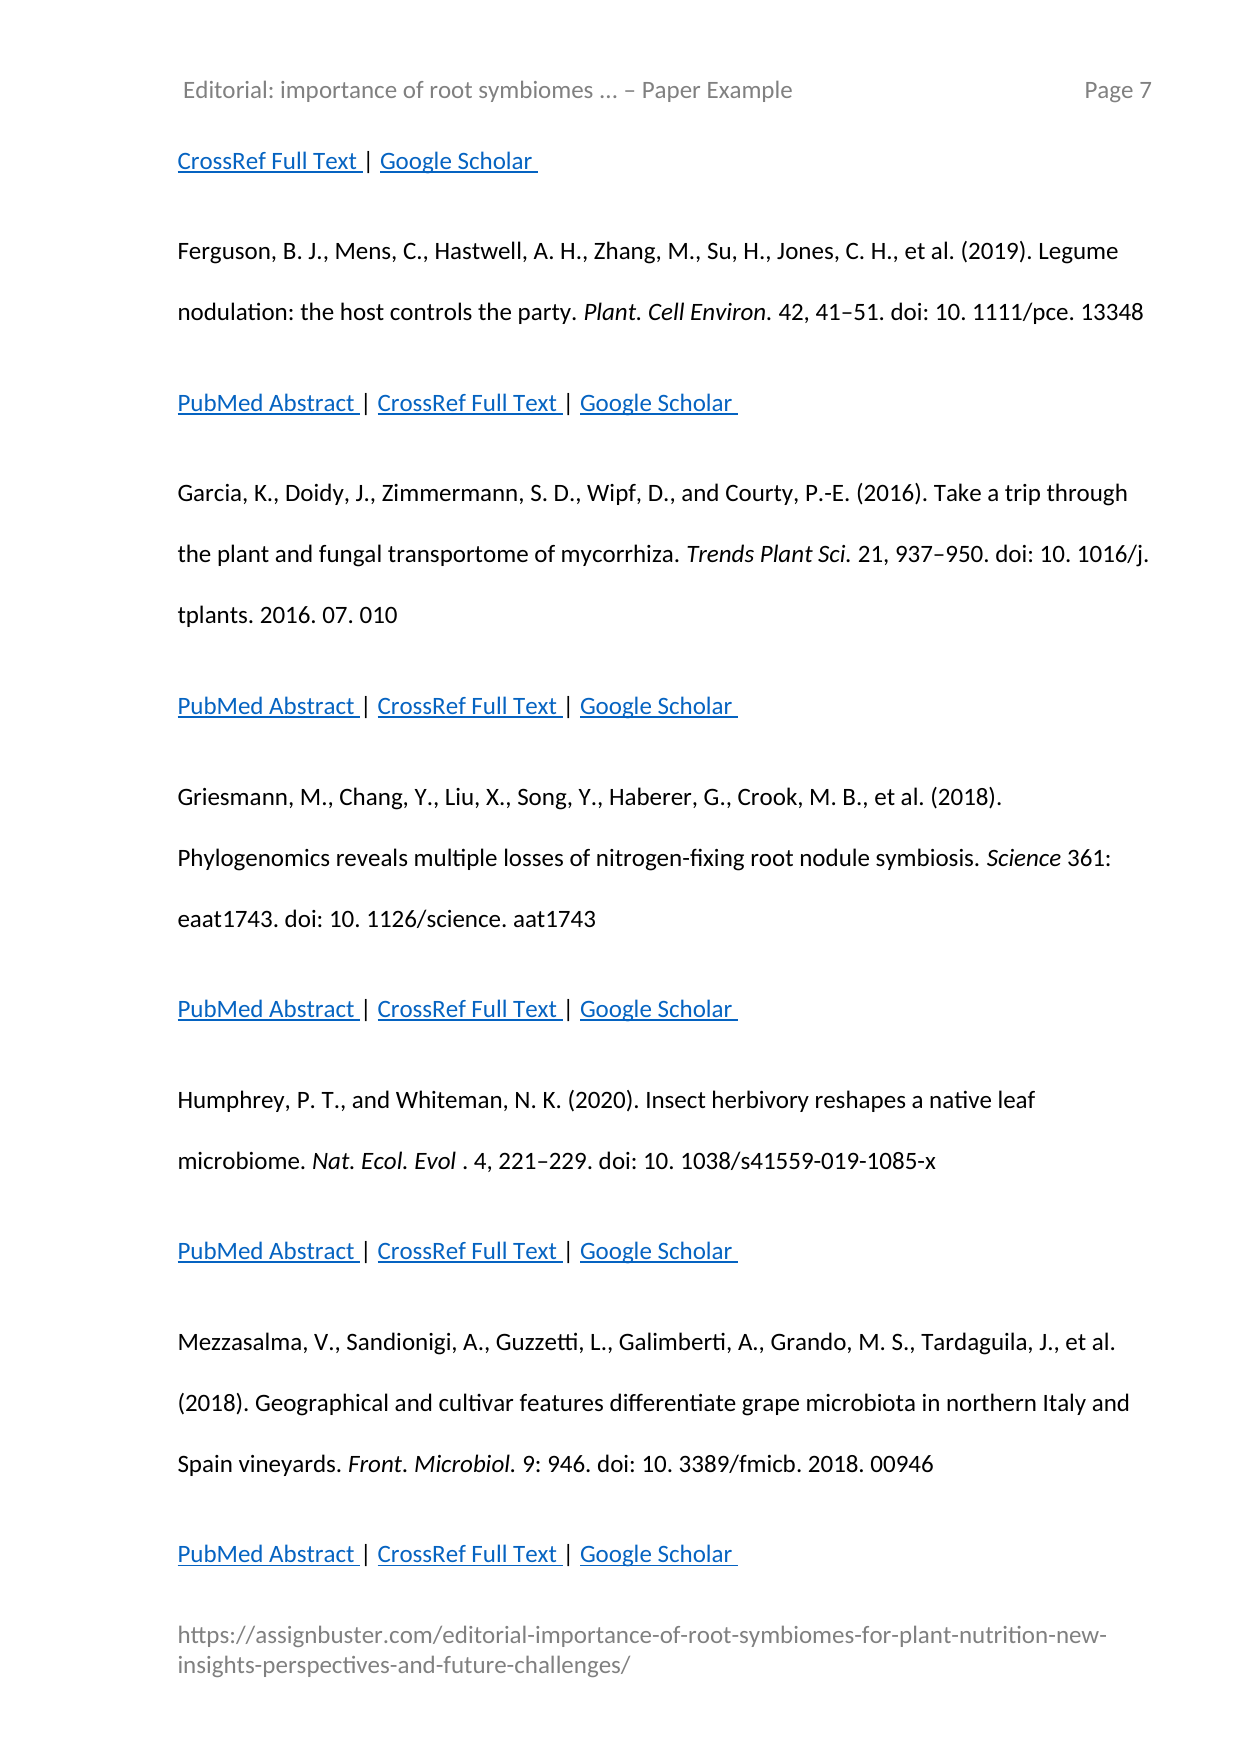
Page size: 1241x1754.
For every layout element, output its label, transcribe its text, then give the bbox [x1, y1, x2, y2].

text PubMed Abstract | CrossRef Full Text | Google Scholar [177, 1538, 1152, 1569]
text Mezzasalma, V., Sandionigi, A., Guzzetti, L., Galimberti, A., Grando, M. S., Tardaguila, J., et al. (2018). Geographical and cultivar features differentiate grape microbiota in northern Italy and Spain vineyards. Front. Microbiol. 9: 946. doi: 10. 3389/fmicb. 2018. 00946 [177, 1326, 1152, 1478]
text PubMed Abstract | CrossRef Full Text | Google Scholar [177, 690, 1152, 721]
text CrossRef Full Text | Google Scholar [177, 145, 1152, 176]
text Humphrey, P. T., and Whiteman, N. K. (2020). Insect herbivory reshapes a native leaf microbiome. Nat. Ecol. Evol . 4, 221–229. doi: 10. 1038/s41559-019-1085-x [177, 1084, 1152, 1175]
text Griesmann, M., Chang, Y., Liu, X., Song, Y., Haberer, G., Crook, M. B., et al. (2018). Phylogenomics reveals multiple losses of nitrogen-fixing root nodule symbiosis. Science 361: eaat1743. doi: 10. 1126/science. aat1743 [177, 781, 1152, 933]
text Garcia, K., Doidy, J., Zimmermann, S. D., Wipf, D., and Courty, P.-E. (2016). Take a trip through the plant and fungal transportome of mycorrhiza. Trends Plant Sci. 21, 937–950. doi: 10. 1016/j. tplants. 2016. 07. 010 [177, 478, 1152, 630]
text PubMed Abstract | CrossRef Full Text | Google Scholar [177, 1235, 1152, 1266]
text PubMed Abstract | CrossRef Full Text | Google Scholar [177, 387, 1152, 418]
text Ferguson, B. J., Mens, C., Hastwell, A. H., Zhang, M., Su, H., Jones, C. H., et al. (2019). Legume nodulation: the host controls the party. Plant. Cell Environ. 42, 41–51. doi: 10. 1111/pce. 13348 [177, 236, 1152, 327]
text PubMed Abstract | CrossRef Full Text | Google Scholar [177, 993, 1152, 1024]
